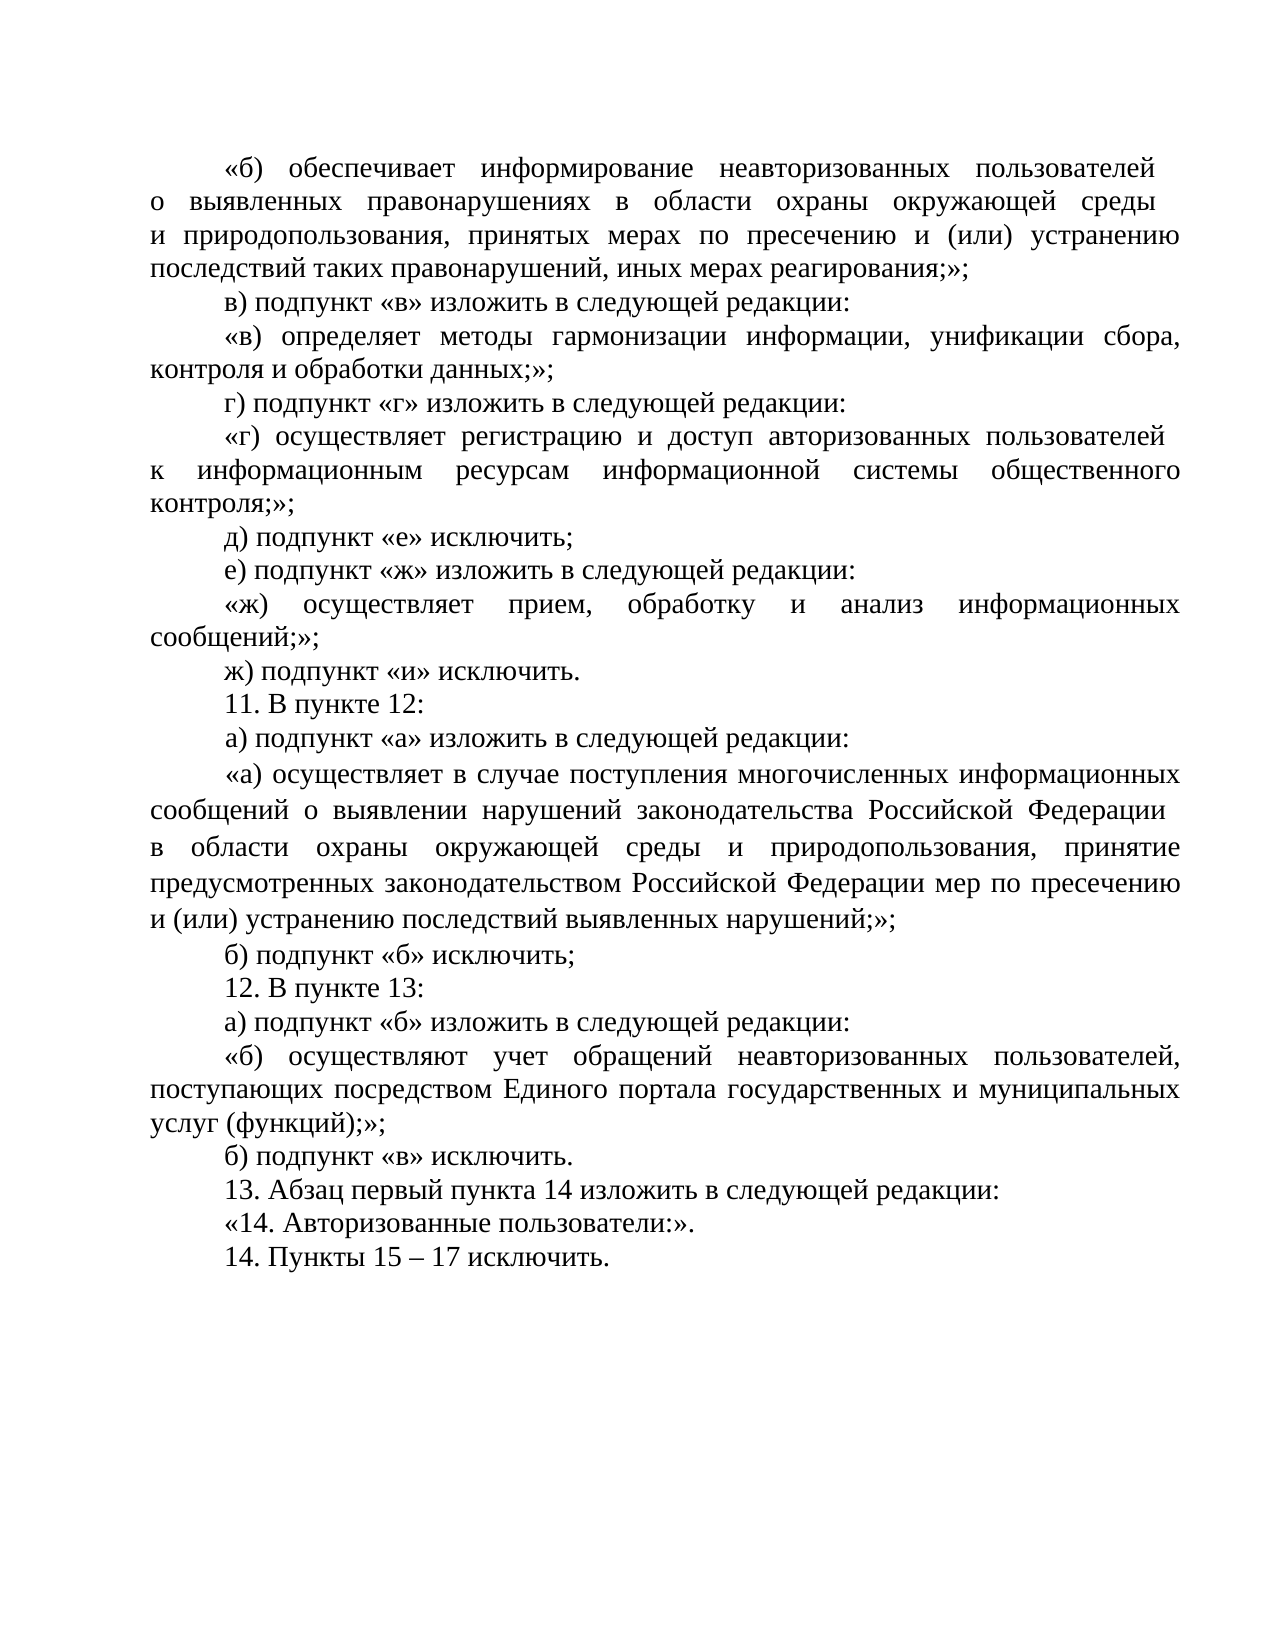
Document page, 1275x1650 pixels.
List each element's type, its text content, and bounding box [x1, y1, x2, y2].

text в) подпункт «в» изложить в следующей редакции: [150, 284, 1181, 318]
text е) подпункт «ж» изложить в следующей редакции: [150, 552, 1181, 586]
text 11. В пункте 12: [150, 687, 1181, 720]
text «а) осуществляет в случае поступления многочисленных информационных сообщений о выявлении нарушений законодательства Российской Федерации в области охраны окружающей среды и природопользования, принятие предусмотренных законодательством Российской Федерации мер по пресечению и (или) устранению последствий выявленных нарушений;»; [150, 756, 1181, 934]
text «г) осуществляет регистрацию и доступ авторизованных пользователей к информационным ресурсам информационной системы общественного контроля;»; [150, 418, 1181, 519]
text «в) определяет методы гармонизации информации, унификации сбора, контроля и обработки данных;»; [150, 318, 1181, 385]
text б) подпункт «б» исключить; [150, 937, 1181, 971]
text «14. Авторизованные пользователи:». [150, 1205, 1181, 1239]
text 13. Абзац первый пункта 14 изложить в следующей редакции: [150, 1172, 1181, 1205]
text «б) обеспечивает информирование неавторизованных пользователей о выявленных правонарушениях в области охраны окружающей среды и природопользования, принятых мерах по пресечению и (или) устранению последствий таких правонарушений, иных мерах реагирования;»; [150, 150, 1181, 284]
text а) подпункт «б» изложить в следующей редакции: [150, 1004, 1181, 1038]
text б) подпункт «в» исключить. [150, 1138, 1181, 1172]
text 12. В пункте 13: [150, 971, 1181, 1004]
text г) подпункт «г» изложить в следующей редакции: [150, 385, 1181, 418]
text 14. Пункты 15 – 17 исключить. [150, 1239, 1181, 1272]
text «б) осуществляют учет обращений неавторизованных пользователей, поступающих посредством Единого портала государственных и муниципальных услуг (функций);»; [150, 1038, 1181, 1138]
text а) подпункт «а» изложить в следующей редакции: [150, 720, 1181, 754]
text ж) подпункт «и» исключить. [150, 653, 1181, 687]
text д) подпункт «е» исключить; [150, 519, 1181, 552]
text «ж) осуществляет прием, обработку и анализ информационных сообщений;»; [150, 586, 1181, 653]
